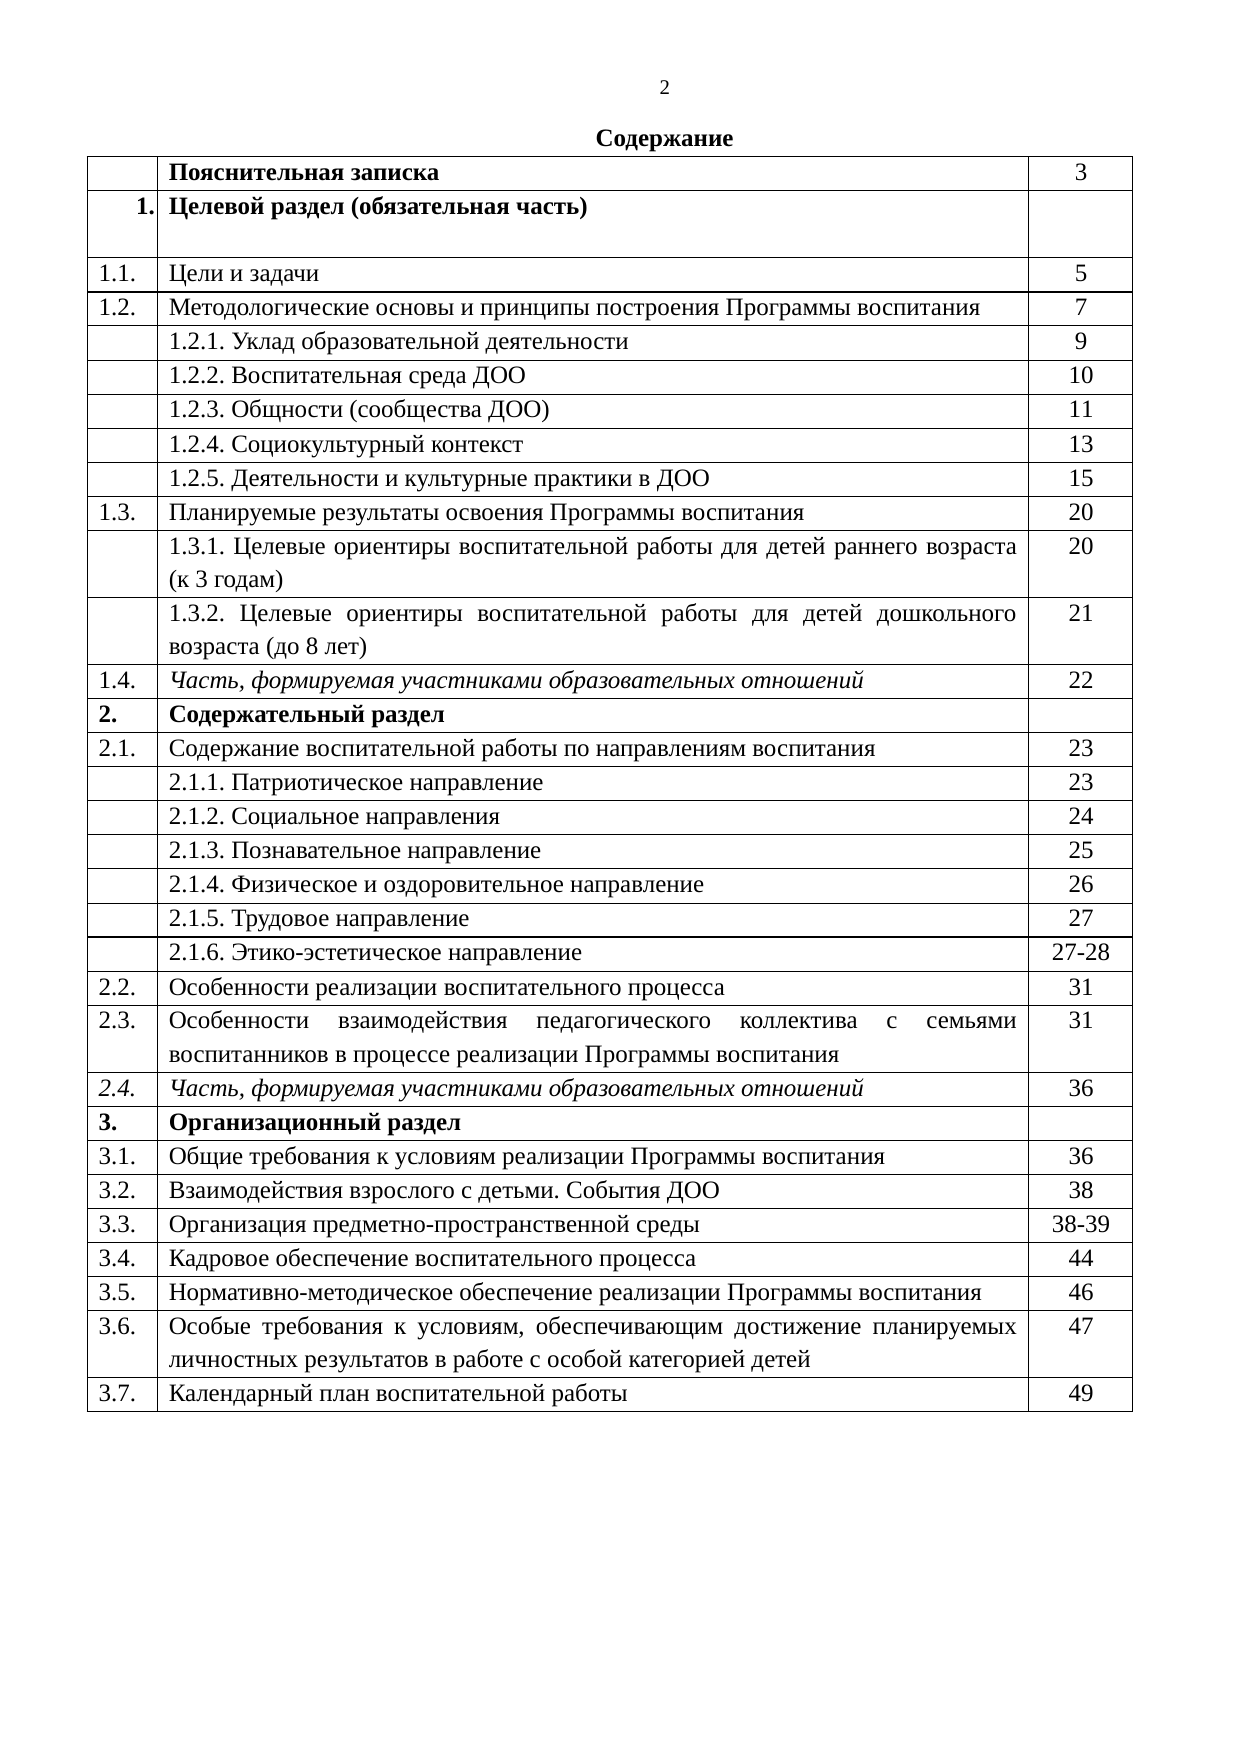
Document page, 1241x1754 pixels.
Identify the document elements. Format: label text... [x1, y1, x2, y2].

table_cell 1.2.2. Воспитательная среда ДОО [158, 361, 1028, 393]
table_header 3 [1029, 157, 1132, 190]
table_cell 23 [1029, 767, 1132, 800]
table_cell Цели и задачи [158, 258, 1028, 291]
table_cell [1029, 191, 1132, 257]
table_cell 3.3. [88, 1209, 157, 1242]
table_cell 26 [1029, 869, 1132, 902]
table_cell 38 [1029, 1175, 1132, 1208]
table_cell [88, 767, 157, 800]
table_cell 49 [1029, 1378, 1132, 1411]
table_cell [88, 835, 157, 868]
table_cell [88, 463, 157, 496]
table_cell 2.1.5. Трудовое направление [158, 904, 1028, 936]
table_cell 2.1.1. Патриотическое направление [158, 767, 1028, 800]
table_cell Содержание воспитательной работы по направлениям воспитания [158, 733, 1028, 766]
table_cell 1.2.1. Уклад образовательной деятельности [158, 326, 1028, 359]
table_cell 2.1.4. Физическое и оздоровительное направление [158, 869, 1028, 902]
table_cell [88, 395, 157, 428]
table_cell Часть, формируемая участниками образовательных отношений [158, 665, 1028, 698]
table_cell [88, 801, 157, 834]
table_cell 1.2.5. Деятельности и культурные практики в ДОО [158, 463, 1028, 496]
table_cell 1.3. [88, 497, 157, 530]
table_cell [88, 191, 157, 257]
table_cell 3.7. [88, 1378, 157, 1411]
table_cell 13 [1029, 429, 1132, 462]
table_cell Особенности реализации воспитательного процесса [158, 972, 1028, 1004]
table_cell Организация предметно-пространственной среды [158, 1209, 1028, 1242]
table_cell 3.4. [88, 1243, 157, 1276]
table_cell Содержательный раздел [158, 699, 1028, 732]
table_cell 1.2.3. Общности (сообщества ДОО) [158, 395, 1028, 428]
table_cell 25 [1029, 835, 1132, 868]
table_cell [88, 598, 157, 664]
table_cell 44 [1029, 1243, 1132, 1276]
table_cell 2.1. [88, 733, 157, 766]
table_cell Часть, формируемая участниками образовательных отношений [158, 1073, 1028, 1106]
table_cell Методологические основы и принципы построения Программы воспитания [158, 293, 1028, 325]
table_cell 36 [1029, 1073, 1132, 1106]
table_cell 15 [1029, 463, 1132, 496]
table_cell Целевой раздел (обязательная часть) [158, 191, 1028, 257]
table_cell [1029, 1107, 1132, 1140]
table_cell [88, 531, 157, 597]
table_cell 3.1. [88, 1141, 157, 1174]
table_cell 11 [1029, 395, 1132, 428]
table_cell 1.3.1. Целевые ориентиры воспитательной работы для детей раннего возраста (к 3 годам) [158, 531, 1028, 597]
text Содержание [177, 123, 1152, 152]
table_cell Особенности взаимодействия педагогического коллектива с семьями воспитанников в процессе реализации Программы воспитания [158, 1006, 1028, 1072]
table_cell [88, 869, 157, 902]
table_cell 2.1.3. Познавательное направление [158, 835, 1028, 868]
table_cell 9 [1029, 326, 1132, 359]
table_cell 3. [88, 1107, 157, 1140]
table_cell [88, 904, 157, 936]
table_cell 1.2.4. Социокультурный контекст [158, 429, 1028, 462]
table_cell 47 [1029, 1311, 1132, 1377]
table_cell 1.2. [88, 293, 157, 325]
table_header Пояснительная записка [158, 157, 1028, 190]
table_cell 21 [1029, 598, 1132, 664]
table_cell Календарный план воспитательной работы [158, 1378, 1028, 1411]
table_cell 20 [1029, 531, 1132, 597]
table_cell 7 [1029, 293, 1132, 325]
table_cell 31 [1029, 972, 1132, 1004]
table_cell 27 [1029, 904, 1132, 936]
table_cell 38-39 [1029, 1209, 1132, 1242]
table_cell 46 [1029, 1277, 1132, 1310]
table_cell 24 [1029, 801, 1132, 834]
table_cell 5 [1029, 258, 1132, 291]
table_cell 27-28 [1029, 938, 1132, 971]
table_cell 1.1. [88, 258, 157, 291]
table_cell 2. [88, 699, 157, 732]
table_cell 36 [1029, 1141, 1132, 1174]
table_cell 31 [1029, 1006, 1132, 1072]
table_cell 23 [1029, 733, 1132, 766]
table_cell Кадровое обеспечение воспитательного процесса [158, 1243, 1028, 1276]
table_cell 2.3. [88, 1006, 157, 1072]
table_cell [88, 938, 157, 971]
table_cell 10 [1029, 361, 1132, 393]
table_cell 1.4. [88, 665, 157, 698]
table_cell 3.2. [88, 1175, 157, 1208]
table_cell 2.1.2. Социальное направления [158, 801, 1028, 834]
table_cell [88, 429, 157, 462]
table_cell Организационный раздел [158, 1107, 1028, 1140]
table_cell Нормативно-методическое обеспечение реализации Программы воспитания [158, 1277, 1028, 1310]
table_cell 2.4. [88, 1073, 157, 1106]
table_cell 3.6. [88, 1311, 157, 1377]
table_header [88, 157, 157, 190]
table_cell [1029, 699, 1132, 732]
table_cell 1.3.2. Целевые ориентиры воспитательной работы для детей дошкольного возраста (до 8 лет) [158, 598, 1028, 664]
table_cell Взаимодействия взрослого с детьми. События ДОО [158, 1175, 1028, 1208]
table_cell Планируемые результаты освоения Программы воспитания [158, 497, 1028, 530]
table_cell 22 [1029, 665, 1132, 698]
table_cell Общие требования к условиям реализации Программы воспитания [158, 1141, 1028, 1174]
table_cell 2.1.6. Этико-эстетическое направление [158, 938, 1028, 971]
table_cell 20 [1029, 497, 1132, 530]
table_cell 3.5. [88, 1277, 157, 1310]
table_cell 2.2. [88, 972, 157, 1004]
table_cell [88, 326, 157, 359]
table_cell [88, 361, 157, 393]
table_cell Особые требования к условиям, обеспечивающим достижение планируемых личностных результатов в работе с особой категорией детей [158, 1311, 1028, 1377]
